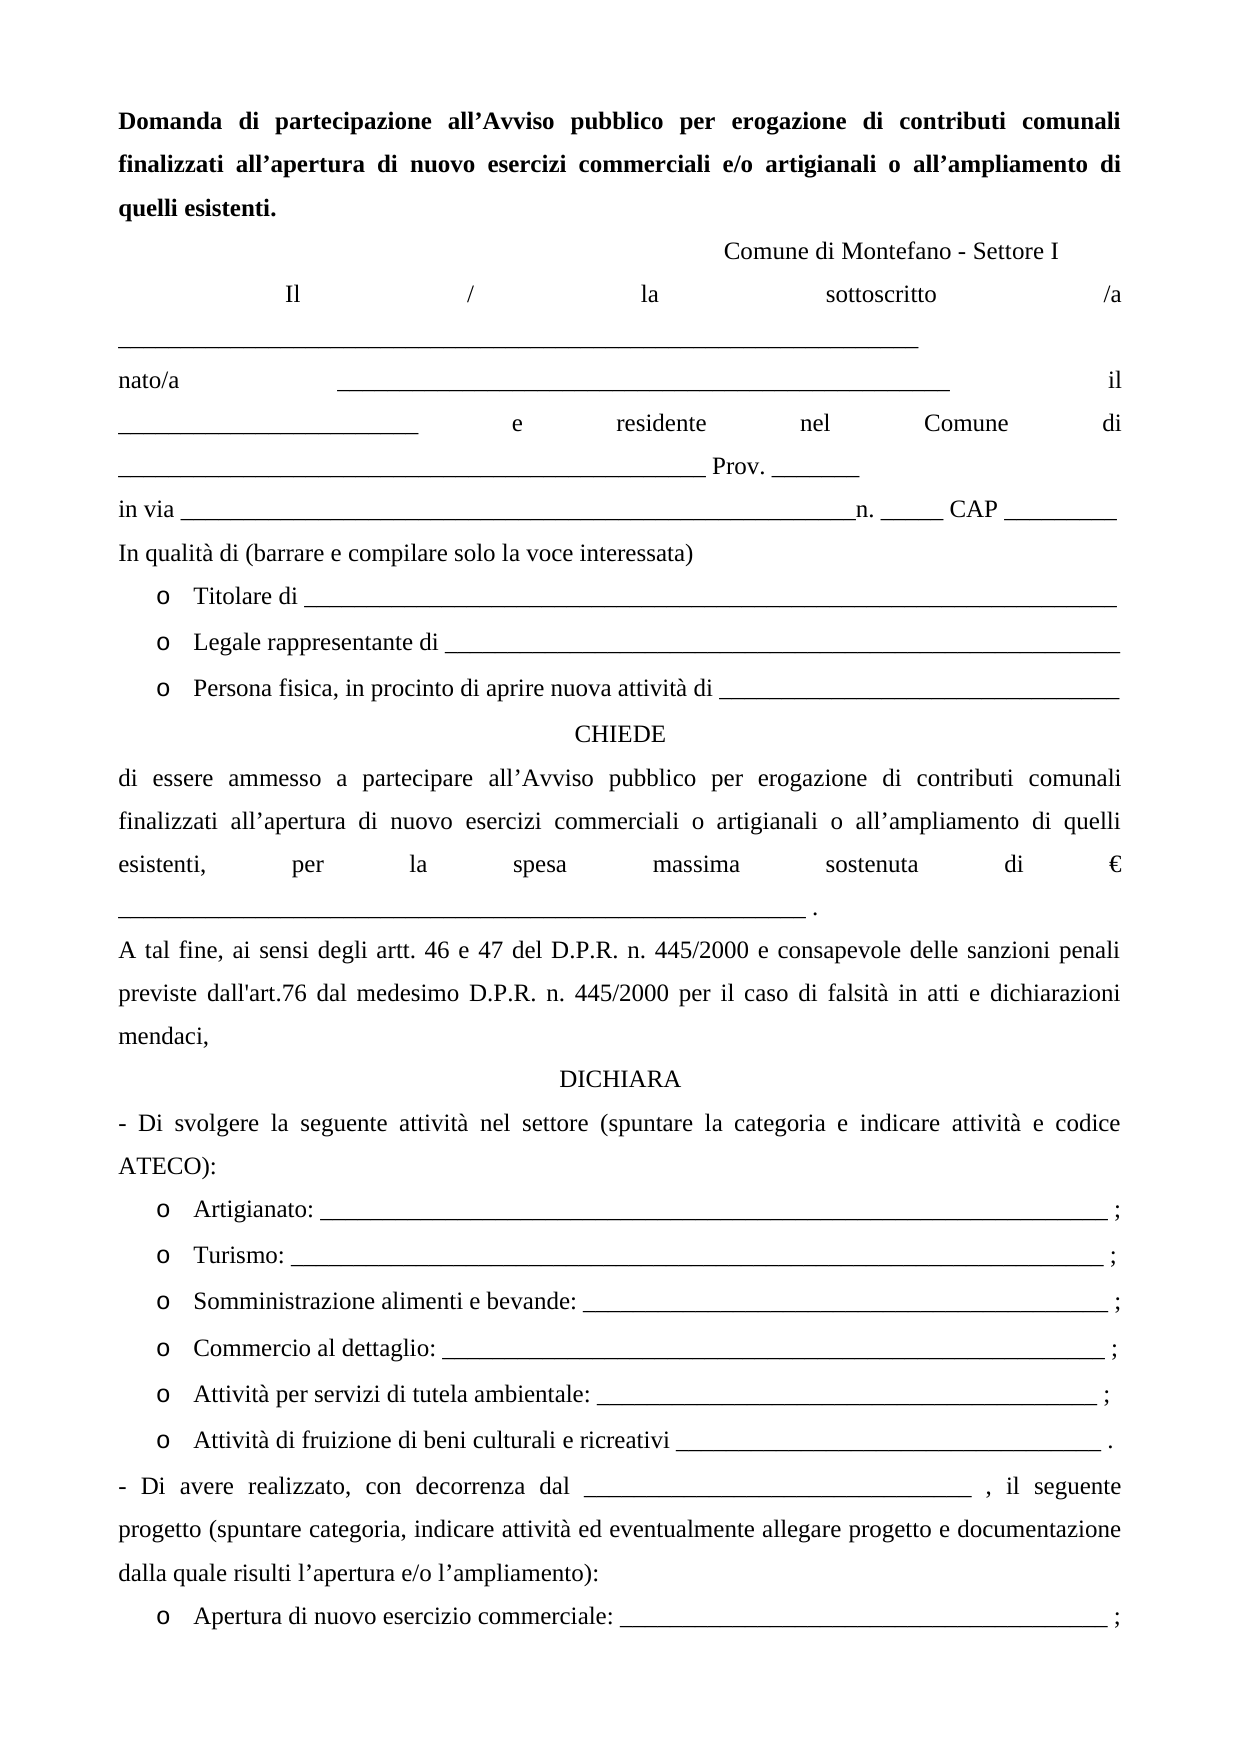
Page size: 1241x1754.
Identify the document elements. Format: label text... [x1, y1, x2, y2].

list Turismo: _________________________________________________________________ ; [156, 1240, 1122, 1271]
list Apertura di nuovo esercizio commerciale: _______________________________________ ; [156, 1601, 1122, 1632]
text Comune di Montefano - Settore I [118, 236, 1122, 264]
text nato/a _________________________________________________ il ________________________ e residente nel Comune di _______________________________________________ Prov. _______ [118, 365, 1122, 480]
text - Di avere realizzato, con decorrenza dal _______________________________ , il seguente progetto (spuntare categoria, indicare attività ed eventualmente allegare progetto e documentazione dalla quale risulti l’apertura e/o l’ampliamento): [118, 1471, 1122, 1586]
list Legale rappresentante di ______________________________________________________ [156, 627, 1122, 658]
text in via ______________________________________________________n. _____ CAP _________ [118, 494, 1122, 523]
text DICHIARA [118, 1064, 1122, 1093]
text Domanda di partecipazione all’Avviso pubblico per erogazione di contributi comunali finalizzati all’apertura di nuovo esercizi commerciali e/o artigianali o all’ampliamento di quelli esistenti. [118, 106, 1122, 221]
text A tal fine, ai sensi degli artt. 46 e 47 del D.P.R. n. 445/2000 e consapevole delle sanzioni penali previste dall'art.76 dal medesimo D.P.R. n. 445/2000 per il caso di falsità in atti e dichiarazioni mendaci, [118, 935, 1122, 1050]
list Commercio al dettaglio: _____________________________________________________ ; [156, 1333, 1122, 1363]
text di essere ammesso a partecipare all’Avviso pubblico per erogazione di contributi comunali finalizzati all’apertura di nuovo esercizi commerciali o artigianali o all’ampliamento di quelli esistenti, per la spesa massima sostenuta di € _______________________________________________________ . [118, 763, 1122, 921]
text Il / la sottoscritto /a ________________________________________________________________ [118, 279, 1122, 351]
list Attività per servizi di tutela ambientale: ________________________________________ ; [156, 1379, 1122, 1410]
text In qualità di (barrare e compilare solo la voce interessata) [118, 538, 1122, 566]
list Somministrazione alimenti e bevande: __________________________________________ ; [156, 1286, 1122, 1317]
list Persona fisica, in procinto di aprire nuova attività di ________________________________ [156, 673, 1122, 704]
text CHIEDE [118, 719, 1122, 748]
list Attività di fruizione di beni culturali e ricreativi __________________________________ . [156, 1425, 1122, 1456]
list Artigianato: _______________________________________________________________ ; [156, 1194, 1122, 1225]
text - Di svolgere la seguente attività nel settore (spuntare la categoria e indicare attività e codice ATECO): [118, 1108, 1122, 1179]
list Titolare di _________________________________________________________________ [156, 581, 1122, 612]
